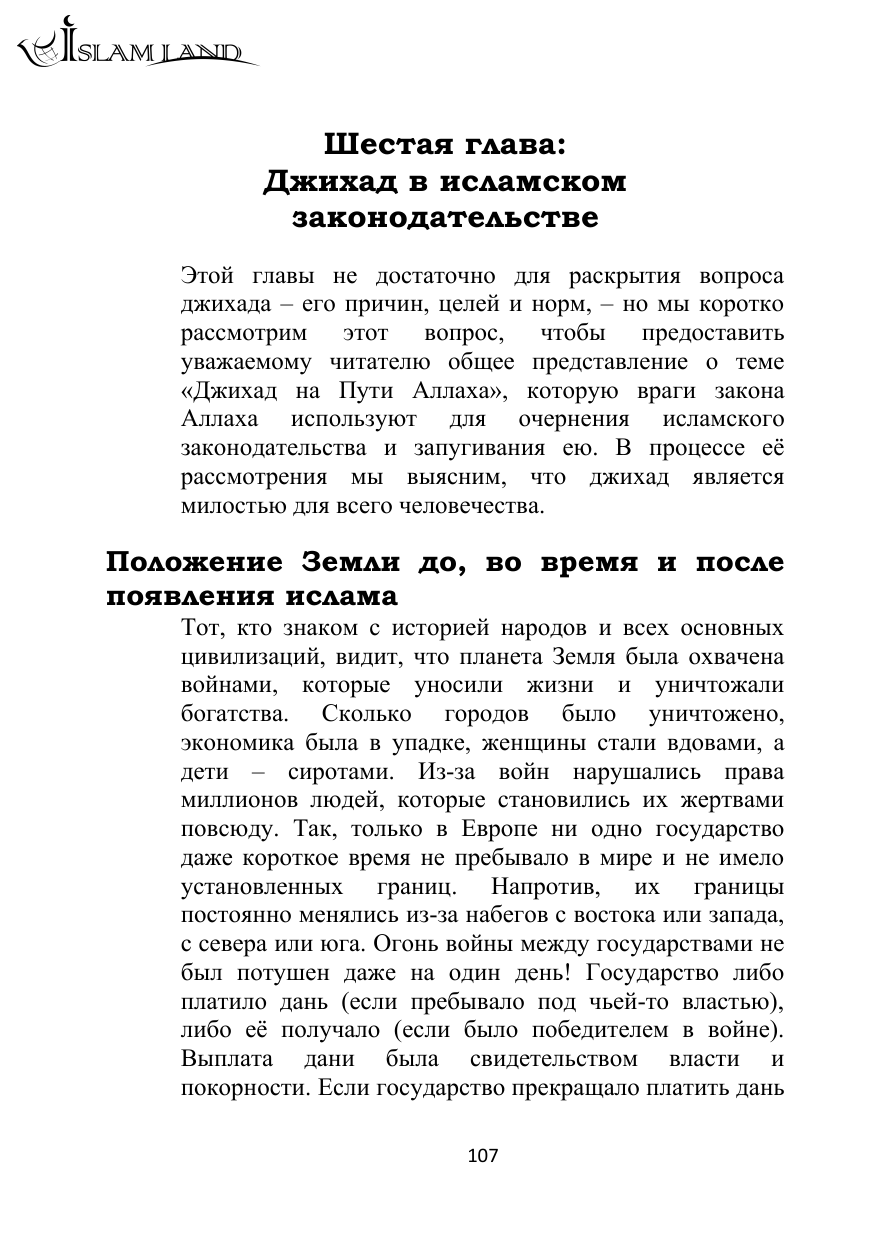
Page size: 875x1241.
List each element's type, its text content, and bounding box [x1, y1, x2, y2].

text Этой главы не достаточно для раскрытия вопроса джихада – его причин, целей и норм, – но мы коротко рассмотрим этот вопрос, чтобы предоставить уважаемому читателю общее представление о теме «Джихад на Пути Аллаха», которую враги закона Аллаха используют для очернения исламского законодательства и запугивания ею. В процессе её рассмотрения мы выясним, что джихад является милостью для всего человечества. [181, 260, 785, 518]
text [181, 612, 785, 1101]
text Положение Земли до, во время и после появления ислама [106, 543, 785, 612]
text Шестая глава: Джихад в исламском законодательстве [106, 125, 785, 235]
picture [17, 15, 261, 67]
